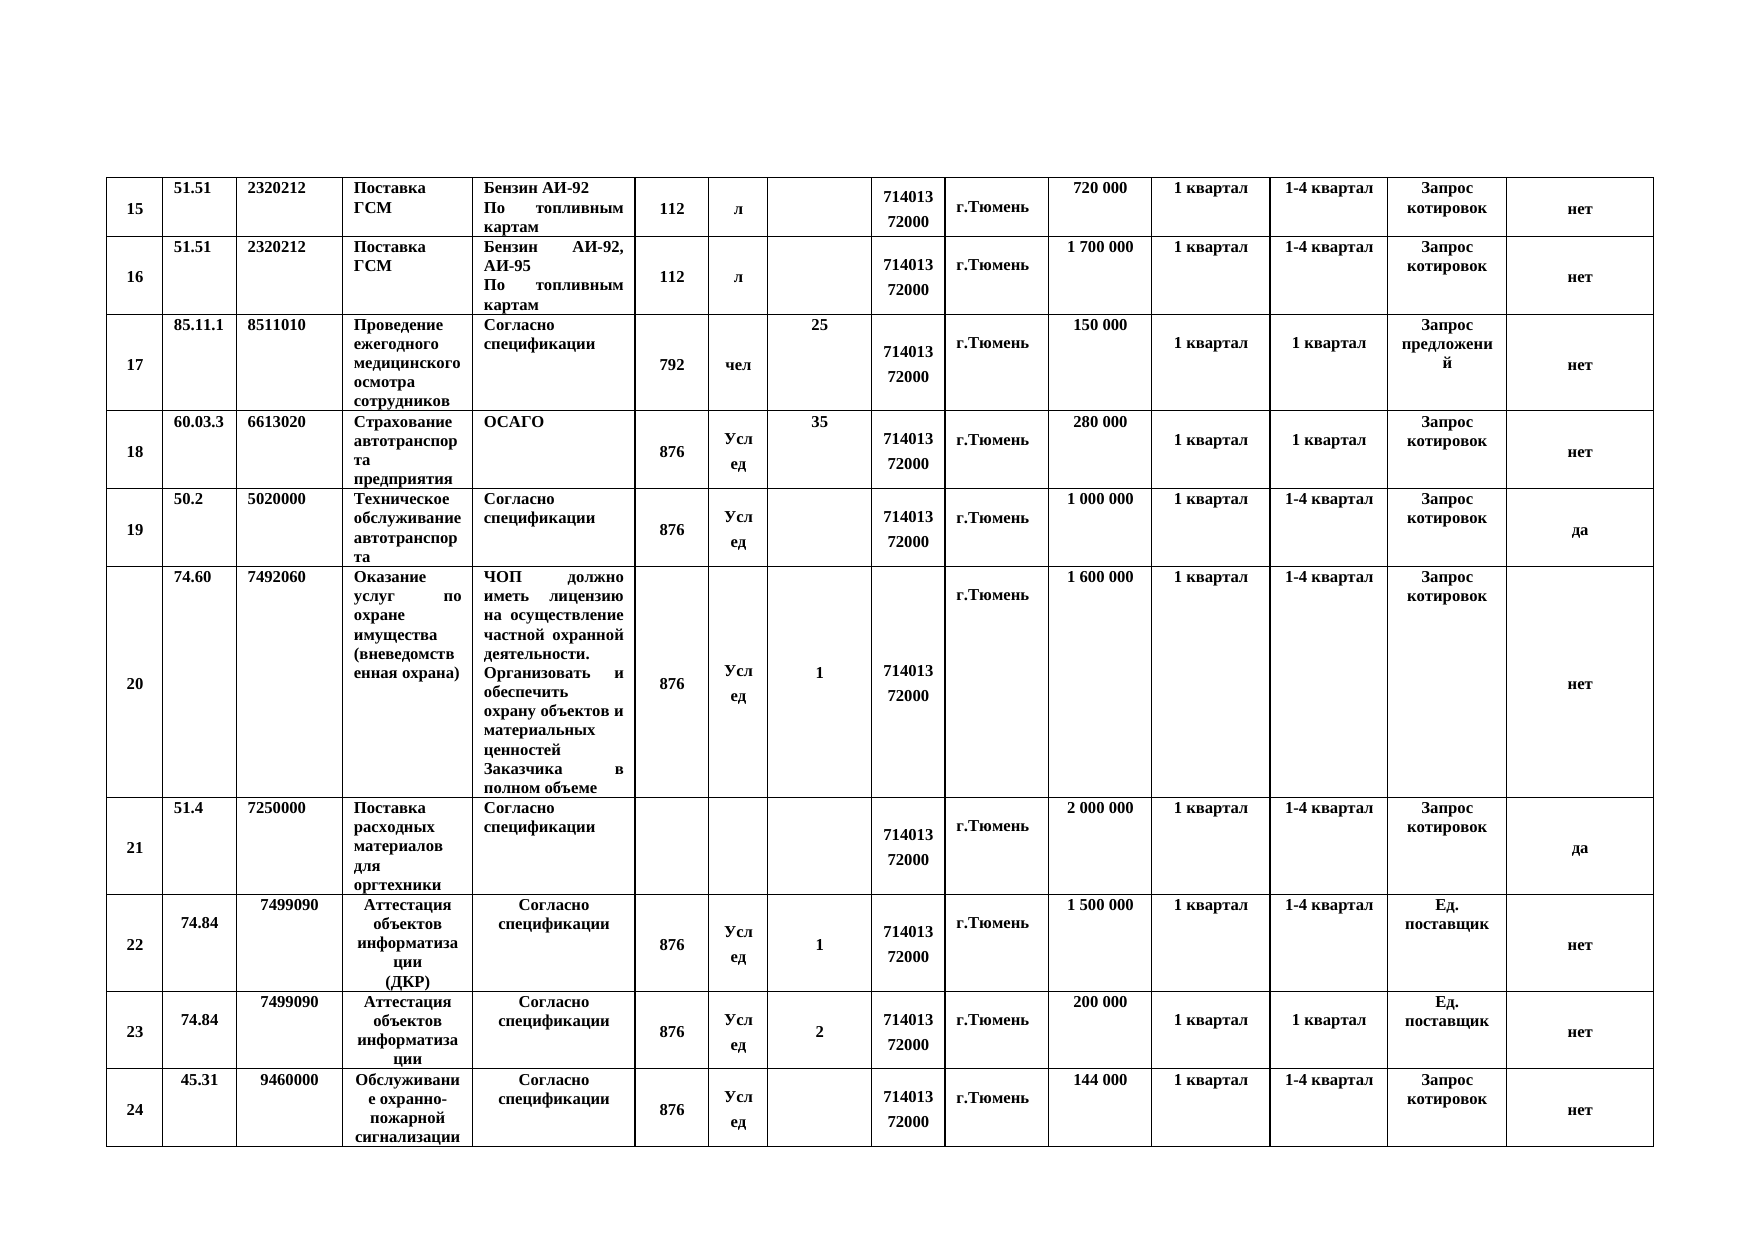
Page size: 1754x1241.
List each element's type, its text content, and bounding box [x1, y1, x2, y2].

table_cell 1 [768, 895, 871, 991]
table_cell 71401372000 [872, 1069, 944, 1146]
table_cell [636, 798, 708, 894]
table_cell нет [1507, 1069, 1653, 1146]
table_cell 1 квартал [1152, 489, 1269, 566]
table_cell 144 000 [1049, 1069, 1151, 1146]
table_cell 24 [107, 1069, 162, 1146]
table_cell нет [1507, 411, 1653, 488]
table_cell 35 [768, 411, 871, 488]
table_cell 51.51 [163, 237, 236, 313]
table_cell 1 квартал [1271, 992, 1387, 1068]
table_cell г.Тюмень [946, 895, 1048, 991]
table_cell 21 [107, 798, 162, 894]
table_cell Запрос котировок [1388, 489, 1506, 566]
table_cell 85.11.1 [163, 315, 236, 410]
table_cell 23 [107, 992, 162, 1068]
table_cell [768, 237, 871, 313]
table_cell 1-4 квартал [1271, 237, 1387, 313]
table_cell 7250000 [237, 798, 342, 894]
table_cell ЧОП должно иметь лицензию на осуществление частной охранной деятельности. Организовать и обеспечить охрану объектов и материальных ценностей Заказчика в полном объеме [473, 567, 634, 797]
table_cell 1 500 000 [1049, 895, 1151, 991]
table_cell 71401372000 [872, 895, 944, 991]
table_cell Страхование автотранспорта предприятия [343, 411, 472, 488]
table_cell [768, 178, 871, 236]
table_cell 71401372000 [872, 178, 944, 236]
table_cell Бензин АИ-92 По топливным картам [473, 178, 634, 236]
table_cell г.Тюмень [946, 1069, 1048, 1146]
table_cell 71401372000 [872, 798, 944, 894]
table_cell 1 квартал [1152, 992, 1269, 1068]
table_cell г.Тюмень [946, 237, 1048, 313]
table_cell г.Тюмень [946, 411, 1048, 488]
table_cell 15 [107, 178, 162, 236]
table_cell 71401372000 [872, 237, 944, 313]
table_cell Запрос котировок [1388, 567, 1506, 797]
table_cell 7499090 [237, 895, 342, 991]
table_cell Согласно спецификации [473, 489, 634, 566]
table_cell 71401372000 [872, 567, 944, 797]
table_cell 1 квартал [1152, 798, 1269, 894]
table_cell Согласно спецификации [473, 895, 634, 991]
table_cell г.Тюмень [946, 178, 1048, 236]
table_cell 6613020 [237, 411, 342, 488]
table_cell Согласно спецификации [473, 315, 634, 410]
table_cell 45.31 [163, 1069, 236, 1146]
table_cell 1-4 квартал [1271, 489, 1387, 566]
table_cell 71401372000 [872, 992, 944, 1068]
table_cell нет [1507, 178, 1653, 236]
table_cell 2320212 [237, 237, 342, 313]
table_cell Запрос котировок [1388, 1069, 1506, 1146]
table_cell нет [1507, 237, 1653, 313]
table_cell 2 000 000 [1049, 798, 1151, 894]
table_cell л [709, 178, 767, 236]
table_cell 25 [768, 315, 871, 410]
table_cell 1 квартал [1152, 315, 1269, 410]
table_cell 112 [636, 237, 708, 313]
table_cell 1 квартал [1271, 411, 1387, 488]
table_cell [768, 798, 871, 894]
table_cell 1 квартал [1271, 315, 1387, 410]
table_cell 22 [107, 895, 162, 991]
table_cell 112 [636, 178, 708, 236]
table_cell 876 [636, 489, 708, 566]
table_cell 876 [636, 992, 708, 1068]
table_cell 1-4 квартал [1271, 895, 1387, 991]
table_cell 71401372000 [872, 411, 944, 488]
table_cell 792 [636, 315, 708, 410]
table_cell Запрос котировок [1388, 237, 1506, 313]
table_cell Запрос предложений [1388, 315, 1506, 410]
table_cell 150 000 [1049, 315, 1151, 410]
table_cell 9460000 [237, 1069, 342, 1146]
table_cell 720 000 [1049, 178, 1151, 236]
table_cell 5020000 [237, 489, 342, 566]
table_cell Обслуживание охранно-пожарной сигнализации [343, 1069, 472, 1146]
table_cell да [1507, 489, 1653, 566]
table_cell нет [1507, 992, 1653, 1068]
table_cell 74.84 [163, 992, 236, 1068]
table_cell 7499090 [237, 992, 342, 1068]
table_cell 1-4 квартал [1271, 798, 1387, 894]
table_cell нет [1507, 895, 1653, 991]
table_cell 74.60 [163, 567, 236, 797]
table_cell 1 000 000 [1049, 489, 1151, 566]
table_cell нет [1507, 567, 1653, 797]
table_cell 18 [107, 411, 162, 488]
table_cell 1 600 000 [1049, 567, 1151, 797]
table_cell Запрос котировок [1388, 798, 1506, 894]
table_cell Запрос котировок [1388, 411, 1506, 488]
table_cell 1-4 квартал [1271, 567, 1387, 797]
table_cell Оказание услуг по охране имущества (вневедомственная охрана) [343, 567, 472, 797]
table_cell 280 000 [1049, 411, 1151, 488]
table_cell Усл ед [709, 1069, 767, 1146]
table_cell [768, 489, 871, 566]
table_cell 8511010 [237, 315, 342, 410]
table_cell Согласно спецификации [473, 798, 634, 894]
table_cell Аттестация объектов информатизации (ДКР) [343, 895, 472, 991]
table_cell 1-4 квартал [1271, 1069, 1387, 1146]
table_cell 16 [107, 237, 162, 313]
table_cell ОСАГО [473, 411, 634, 488]
table_cell 876 [636, 895, 708, 991]
table_cell г.Тюмень [946, 489, 1048, 566]
table_cell Запрос котировок [1388, 178, 1506, 236]
table_cell 74.84 [163, 895, 236, 991]
table_cell 200 000 [1049, 992, 1151, 1068]
table_cell 50.2 [163, 489, 236, 566]
table_cell Усл ед [709, 489, 767, 566]
table_cell л [709, 237, 767, 313]
table_cell 876 [636, 411, 708, 488]
table_cell 1-4 квартал [1271, 178, 1387, 236]
table_cell 1 квартал [1152, 895, 1269, 991]
table_cell 60.03.3 [163, 411, 236, 488]
table_cell [709, 798, 767, 894]
table_cell Поставка расходных материалов для оргтехники [343, 798, 472, 894]
table_cell Аттестация объектов информатизации [343, 992, 472, 1068]
table_cell 71401372000 [872, 489, 944, 566]
table_cell 2 [768, 992, 871, 1068]
table_cell 1 квартал [1152, 411, 1269, 488]
table_cell 876 [636, 567, 708, 797]
table_cell 20 [107, 567, 162, 797]
table_cell 51.4 [163, 798, 236, 894]
table_cell Усл ед [709, 895, 767, 991]
table_cell 1 700 000 [1049, 237, 1151, 313]
table_cell 7492060 [237, 567, 342, 797]
table_cell 876 [636, 1069, 708, 1146]
table_cell 1 квартал [1152, 178, 1269, 236]
table_cell 19 [107, 489, 162, 566]
table_cell Бензин АИ-92, АИ-95 По топливным картам [473, 237, 634, 313]
table_cell 51.51 [163, 178, 236, 236]
table_cell Усл ед [709, 411, 767, 488]
table_cell да [1507, 798, 1653, 894]
table_cell нет [1507, 315, 1653, 410]
table_cell Усл ед [709, 567, 767, 797]
table_cell Техническое обслуживание автотранспорта [343, 489, 472, 566]
table_cell [768, 1069, 871, 1146]
table_cell 17 [107, 315, 162, 410]
table_cell Поставка ГСМ [343, 178, 472, 236]
table_cell г.Тюмень [946, 315, 1048, 410]
table_cell Усл ед [709, 992, 767, 1068]
table_cell 71401372000 [872, 315, 944, 410]
table_cell чел [709, 315, 767, 410]
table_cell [473, 1069, 634, 1146]
table_cell Согласно спецификации [473, 992, 634, 1068]
table_cell Поставка ГСМ [343, 237, 472, 313]
table_cell 1 [768, 567, 871, 797]
table_cell 1 квартал [1152, 567, 1269, 797]
table_cell г.Тюмень [946, 567, 1048, 797]
table_cell 1 квартал [1152, 1069, 1269, 1146]
table_cell 2320212 [237, 178, 342, 236]
table_cell г.Тюмень [946, 798, 1048, 894]
table_cell 1 квартал [1152, 237, 1269, 313]
table_cell г.Тюмень [946, 992, 1048, 1068]
table_cell Проведение ежегодного медицинского осмотра сотрудников [343, 315, 472, 410]
table_cell Ед. поставщик [1388, 895, 1506, 991]
table_cell Ед. поставщик [1388, 992, 1506, 1068]
